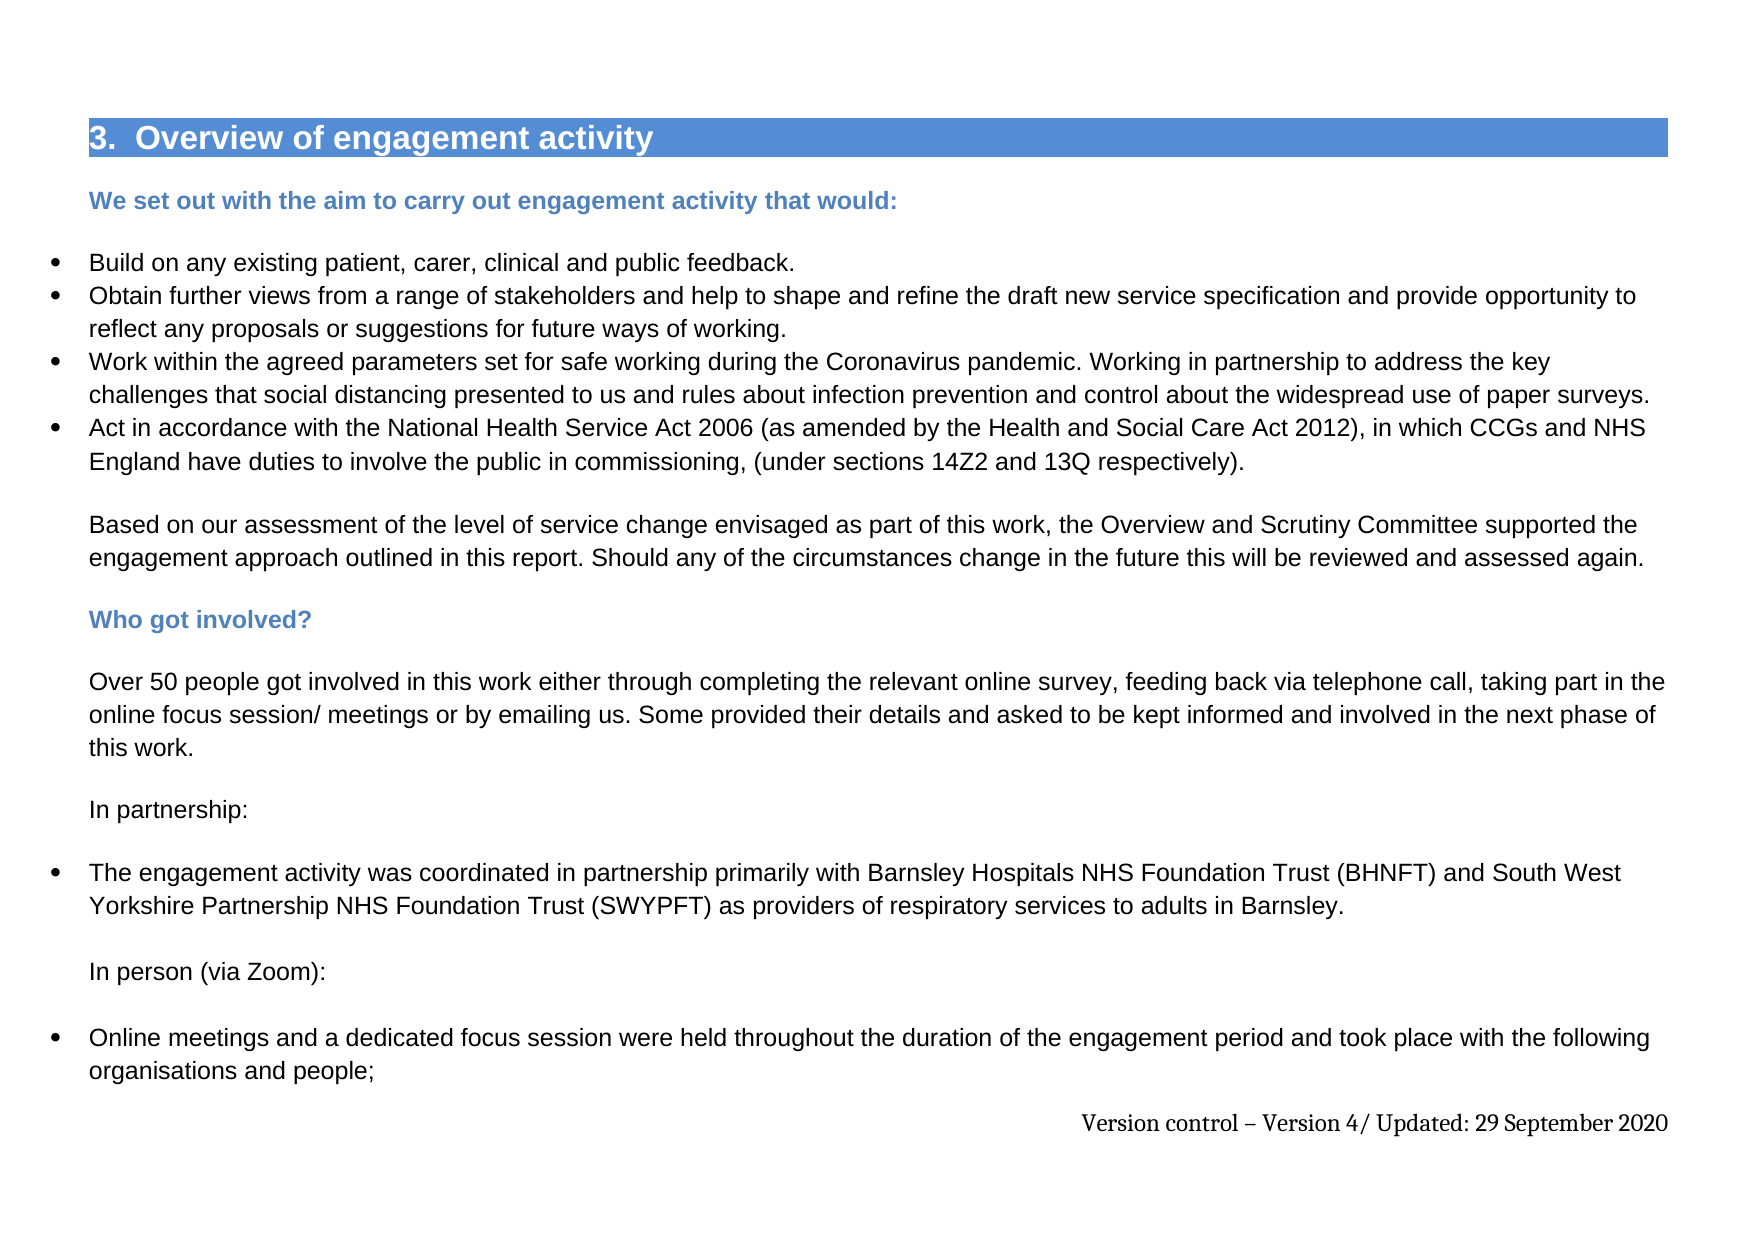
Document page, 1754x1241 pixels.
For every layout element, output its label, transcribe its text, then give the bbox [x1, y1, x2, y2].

text Over 50 people got involved in this work either through completing the relevant online survey, feeding back via telephone call, taking part in the online focus session/ meetings or by emailing us. Some provided their details and asked to be kept informed and involved in the next phase of this work. [89, 667, 1668, 762]
text Based on our assessment of the level of service change envisaged as part of this work, the Overview and Scrutiny Committee supported the engagement approach outlined in this report. Should any of the circumstances change in the future this will be reviewed and assessed again. [89, 510, 1668, 571]
list Obtain further views from a range of stakeholders and help to shape and refine the draft new service specification and provide opportunity to reflect any proposals or suggestions for future ways of working. [51, 281, 1668, 343]
subtitle 3. Overview of engagement activity [89, 118, 1668, 157]
text We set out with the aim to carry out engagement activity that would: [89, 186, 1668, 214]
text In partnership: [89, 795, 1668, 824]
list Online meetings and a dedicated focus session were held throughout the duration of the engagement period and took place with the following organisations and people; [51, 1023, 1668, 1084]
list Act in accordance with the National Health Service Act 2006 (as amended by the Health and Social Care Act 2012), in which CCGs and NHS England have duties to involve the public in commissioning, (under sections 14Z2 and 13Q respectively). [51, 413, 1668, 476]
list In person (via Zoom): [89, 957, 1668, 985]
text Who got involved? [89, 605, 1668, 634]
list Build on any existing patient, carer, clinical and public feedback. [51, 248, 1668, 277]
list The engagement activity was coordinated in partnership primarily with Barnsley Hospitals NHS Foundation Trust (BHNFT) and South West Yorkshire Partnership NHS Foundation Trust (SWYPFT) as providers of respiratory services to adults in Barnsley. [51, 857, 1668, 919]
list Work within the agreed parameters set for safe working during the Coronavirus pandemic. Working in partnership to address the key challenges that social distancing presented to us and rules about infection prevention and control about the widespread use of paper surveys. [51, 347, 1668, 409]
